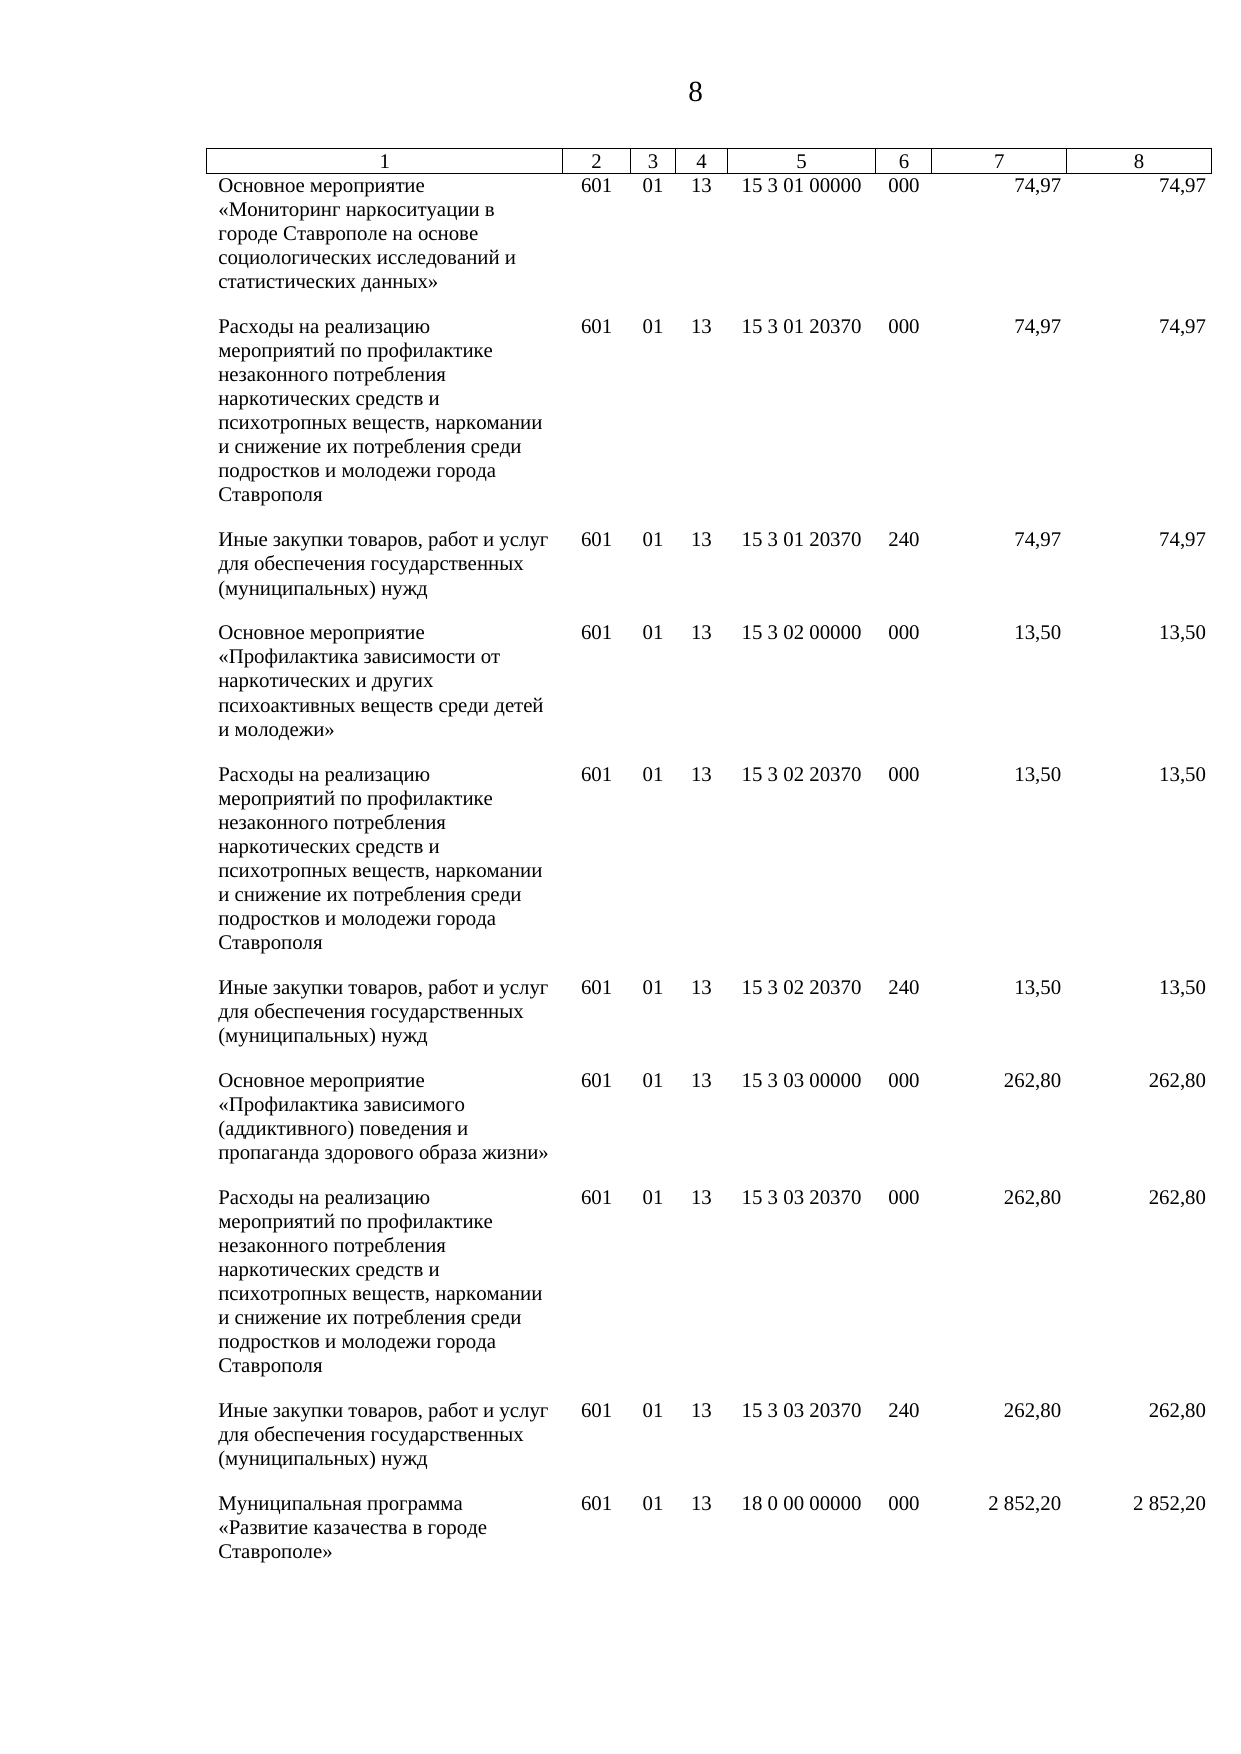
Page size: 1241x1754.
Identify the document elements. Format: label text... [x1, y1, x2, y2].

table_cell 13 [675, 975, 727, 1068]
table_cell 15 3 01 20370 [727, 527, 876, 620]
table_cell 262,80 [932, 1398, 1066, 1491]
table_cell 000 [876, 620, 932, 761]
table_cell 13 [675, 1068, 727, 1185]
table_cell Расходы на реализацию мероприятий по профилактике незаконного потребления наркотических средств и психотропных веществ, наркомании и снижение их потребления среди подростков и молодежи города Ставрополя [207, 314, 562, 527]
table_cell 15 3 01 20370 [727, 314, 876, 527]
table_cell 000 [876, 761, 932, 975]
table_cell 601 [562, 975, 631, 1068]
table_cell 01 [631, 174, 675, 314]
table_cell 13 [675, 1185, 727, 1398]
table_cell 15 3 03 20370 [727, 1185, 876, 1398]
table_cell 01 [631, 1068, 675, 1185]
table_cell 15 3 01 00000 [727, 174, 876, 314]
table_cell 15 3 02 20370 [727, 761, 876, 975]
table_cell 15 3 03 00000 [727, 1068, 876, 1185]
table_cell 2 852,20 [1066, 1491, 1211, 1584]
table_cell 601 [562, 620, 631, 761]
table_cell 000 [876, 1491, 932, 1584]
table_cell 13 [675, 620, 727, 761]
table_cell 74,97 [932, 527, 1066, 620]
table_cell 262,80 [932, 1068, 1066, 1185]
table_header 5 [728, 149, 875, 173]
table_cell 01 [631, 975, 675, 1068]
table_cell 13,50 [1066, 975, 1211, 1068]
table_cell Расходы на реализацию мероприятий по профилактике незаконного потребления наркотических средств и психотропных веществ, наркомании и снижение их потребления среди подростков и молодежи города Ставрополя [207, 761, 562, 975]
table_cell 74,97 [1066, 174, 1211, 314]
table_cell 13 [675, 314, 727, 527]
table_cell 262,80 [932, 1185, 1066, 1398]
table_header 8 [1067, 149, 1211, 173]
table_cell 13,50 [1066, 761, 1211, 975]
table_cell 601 [562, 1185, 631, 1398]
table_cell 01 [631, 1185, 675, 1398]
table_cell 13 [675, 1491, 727, 1584]
table_cell 13,50 [932, 975, 1066, 1068]
table_cell 01 [631, 314, 675, 527]
table_cell Иные закупки товаров, работ и услуг для обеспечения государственных (муниципальных) нужд [207, 1398, 562, 1491]
table_cell Основное мероприятие «Профилактика зависимости от наркотических и других психоактивных веществ среди детей и молодежи» [207, 620, 562, 761]
table_cell 74,97 [932, 174, 1066, 314]
table_cell 15 3 02 00000 [727, 620, 876, 761]
table_cell Иные закупки товаров, работ и услуг для обеспечения государственных (муниципальных) нужд [207, 975, 562, 1068]
table_cell 240 [876, 1398, 932, 1491]
table_cell 240 [876, 975, 932, 1068]
table_cell 601 [562, 174, 631, 314]
table_cell 13 [675, 761, 727, 975]
table_header 1 [207, 149, 562, 173]
table_cell 2 852,20 [932, 1491, 1066, 1584]
table_cell 13 [675, 1398, 727, 1491]
table_cell 74,97 [1066, 527, 1211, 620]
table_cell 13,50 [932, 761, 1066, 975]
table_cell 13 [675, 527, 727, 620]
table_cell 601 [562, 314, 631, 527]
table_cell 15 3 02 20370 [727, 975, 876, 1068]
table_cell Расходы на реализацию мероприятий по профилактике незаконного потребления наркотических средств и психотропных веществ, наркомании и снижение их потребления среди подростков и молодежи города Ставрополя [207, 1185, 562, 1398]
table_cell Основное мероприятие «Профилактика зависимого (аддиктивного) поведения и пропаганда здорового образа жизни» [207, 1068, 562, 1185]
table_cell 262,80 [1066, 1185, 1211, 1398]
table_cell 01 [631, 620, 675, 761]
table_cell 000 [876, 1185, 932, 1398]
table_cell 01 [631, 1491, 675, 1584]
table_cell Муниципальная программа «Развитие казачества в городе Ставрополе» [207, 1491, 562, 1584]
table_cell 15 3 03 20370 [727, 1398, 876, 1491]
table_header 7 [932, 149, 1066, 173]
table_cell 01 [631, 761, 675, 975]
table_cell 74,97 [932, 314, 1066, 527]
table_cell Иные закупки товаров, работ и услуг для обеспечения государственных (муниципальных) нужд [207, 527, 562, 620]
table_cell 262,80 [1066, 1068, 1211, 1185]
table_cell 01 [631, 527, 675, 620]
table_cell 601 [562, 1068, 631, 1185]
table_cell 01 [631, 1398, 675, 1491]
table_cell Основное мероприятие «Мониторинг наркоситуации в городе Ставрополе на основе социологических исследований и статистических данных» [207, 174, 562, 314]
table_cell 74,97 [1066, 314, 1211, 527]
table_header 3 [631, 149, 675, 173]
table_cell 13 [675, 174, 727, 314]
table_cell 18 0 00 00000 [727, 1491, 876, 1584]
table_header 6 [876, 149, 931, 173]
table_cell 601 [562, 1398, 631, 1491]
table_cell 000 [876, 174, 932, 314]
table_header 2 [563, 149, 630, 173]
table_cell 601 [562, 1491, 631, 1584]
table_cell 601 [562, 761, 631, 975]
table_cell 000 [876, 1068, 932, 1185]
table_header 4 [676, 149, 727, 173]
table_cell 601 [562, 527, 631, 620]
table_cell 13,50 [1066, 620, 1211, 761]
table_cell 262,80 [1066, 1398, 1211, 1491]
table_cell 13,50 [932, 620, 1066, 761]
table_cell 000 [876, 314, 932, 527]
table_cell 240 [876, 527, 932, 620]
